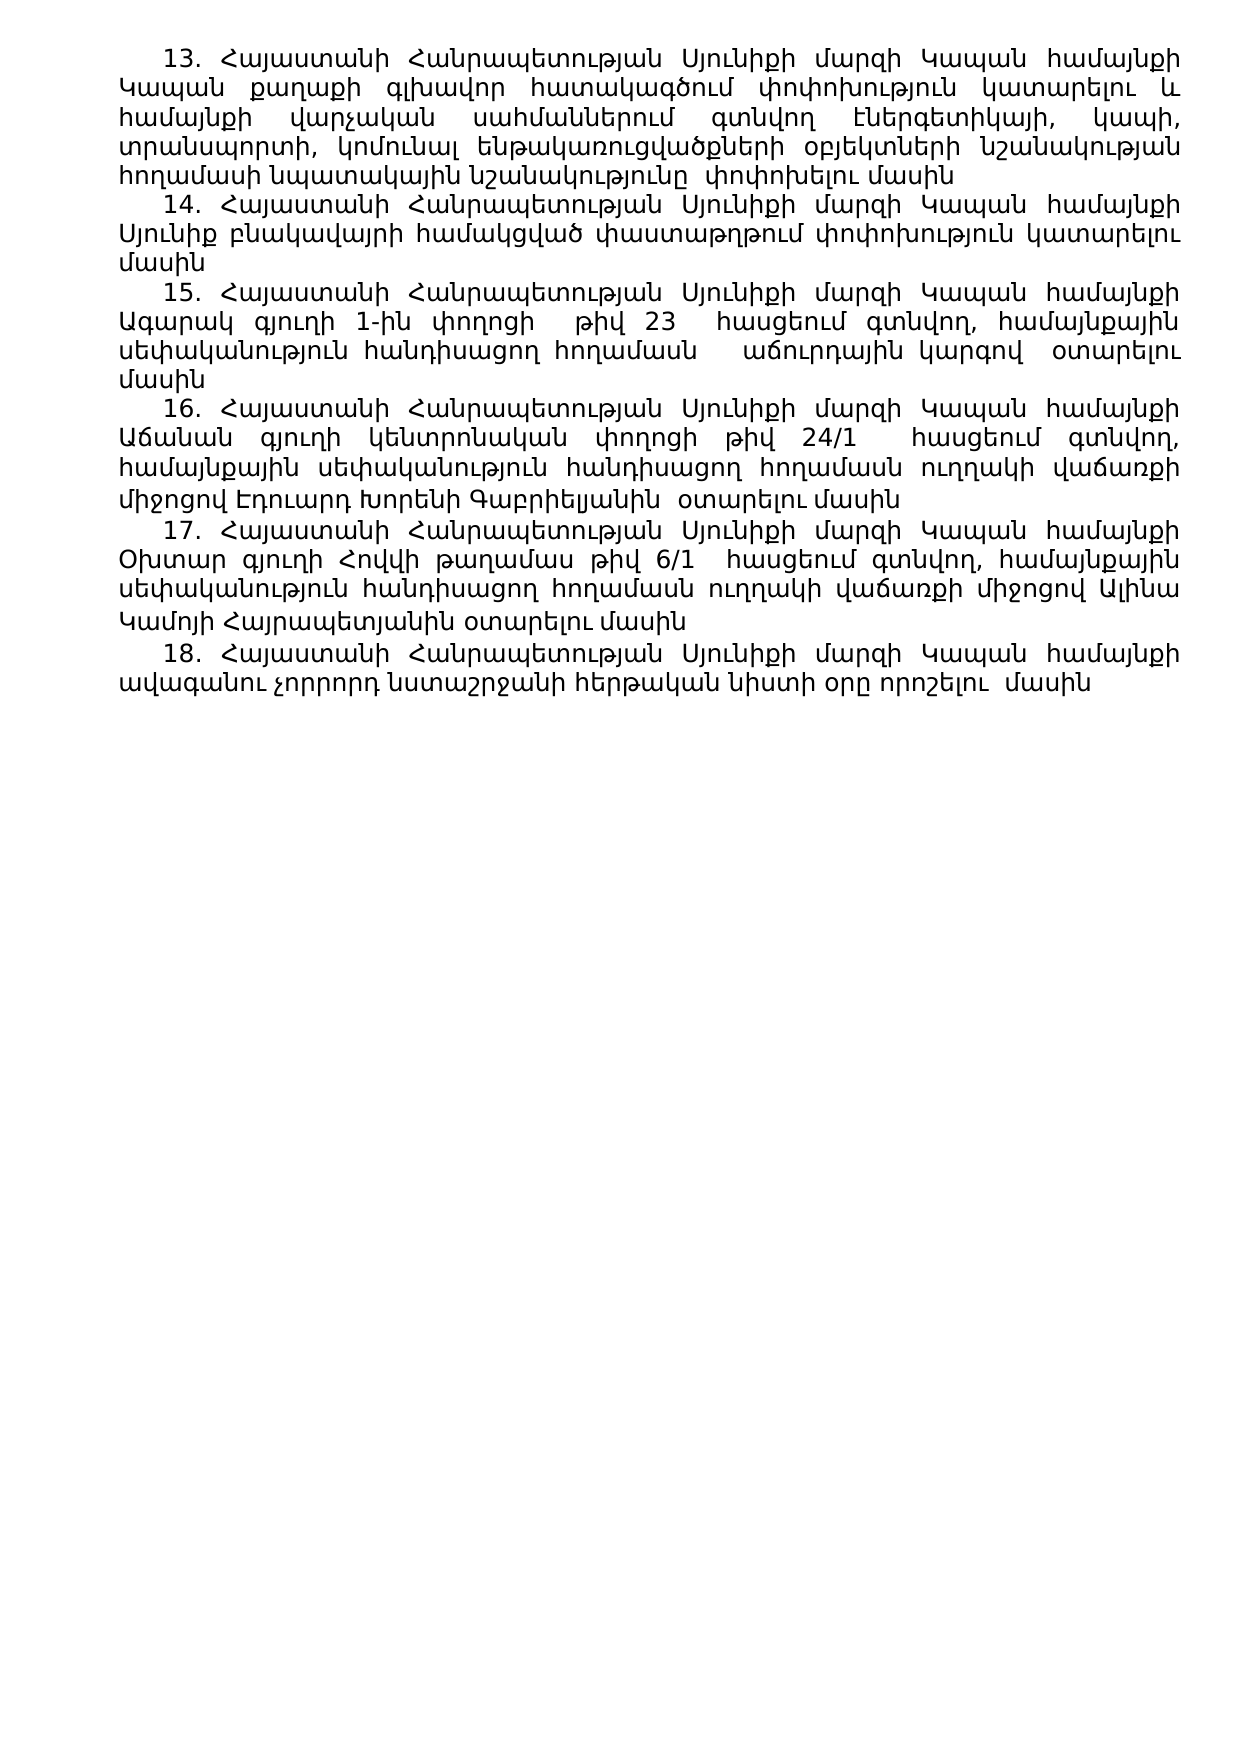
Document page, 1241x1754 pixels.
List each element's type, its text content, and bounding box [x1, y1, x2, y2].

text 17. Հայաստանի Հանրապետության Սյունիքի մարզի Կապան համայնքի Օխտար գյուղի Հովվի թաղամաս թիվ 6/1 հասցեում գտնվող, համայնքային սեփականություն հանդիսացող հողամասն ուղղակի վաճառքի միջոցով Ալինա Կամոյի Հայրապետյանին օտարելու մասին [118, 516, 1181, 637]
text 13. Հայաստանի Հանրապետության Սյունիքի մարզի Կապան համայնքի Կապան քաղաքի գլխավոր հատակագծում փոփոխություն կատարելու և համայնքի վարչական սահմաններում գտնվող էներգետիկայի, կապի, տրանսպորտի, կոմունալ ենթակառուցվածքների օբյեկտների նշանակության հողամասի նպատակային նշանակությունը փոփոխելու մասին [118, 44, 1181, 190]
text 14. Հայաստանի Հանրապետության Սյունիքի մարզի Կապան համայնքի Սյունիք բնակավայրի համակցված փաստաթղթում փոփոխություն կատարելու մասին [118, 190, 1181, 278]
text 15. Հայաստանի Հանրապետության Սյունիքի մարզի Կապան համայնքի Ագարակ գյուղի 1-ին փողոցի թիվ 23 հասցեում գտնվող, համայնքային սեփականություն հանդիսացող հողամասն աճուրդային կարգով օտարելու մասին [118, 278, 1181, 394]
text 18․ Հայաստանի Հանրապետության Սյունիքի մարզի Կապան համայնքի ավագանու չորրորդ նստաշրջանի հերթական նիստի օրը որոշելու մասին [118, 637, 1181, 697]
text 16. Հայաստանի Հանրապետության Սյունիքի մարզի Կապան համայնքի Աճանան գյուղի կենտրոնական փողոցի թիվ 24/1 հասցեում գտնվող, համայնքային սեփականություն հանդիսացող հողամասն ուղղակի վաճառքի միջոցով Էդուարդ Խորենի Գաբրիելյանին օտարելու մասին [118, 394, 1181, 516]
